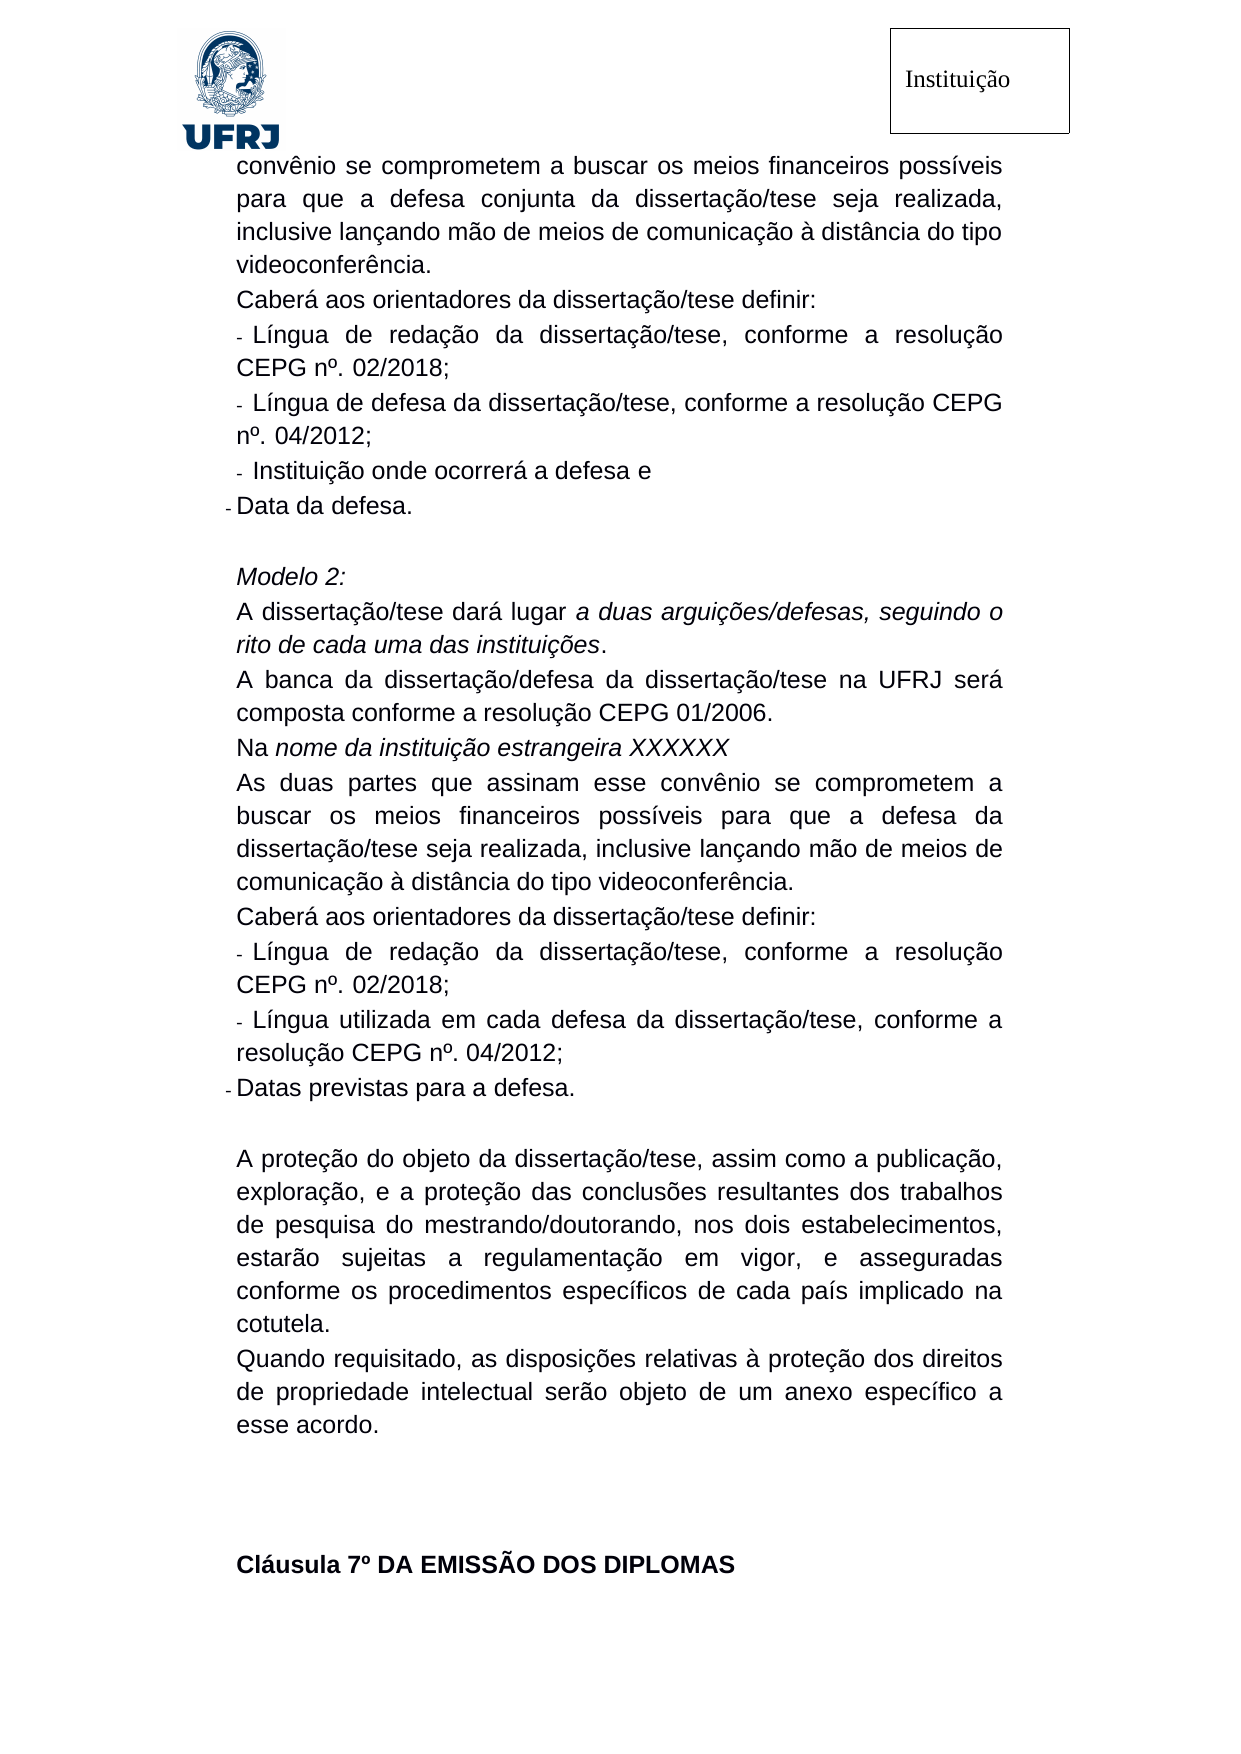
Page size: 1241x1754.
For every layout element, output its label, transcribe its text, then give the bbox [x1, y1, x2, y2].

text Caberá aos orientadores da dissertação/tese definir: [236, 902, 1004, 931]
picture [177, 28, 287, 151]
text Na nome da instituição estrangeira XXXXXX [236, 733, 1004, 762]
text Quando requisitado, as disposições relativas à proteção dos direitos de propriedade intelectual serão objeto de um anexo específico a esse acordo. [236, 1344, 1004, 1439]
text A banca da dissertação/defesa da dissertação/tese na UFRJ será composta conforme a resolução CEPG 01/2006. [236, 665, 1004, 726]
list Instituição onde ocorrerá a defesa e [236, 456, 1004, 485]
text As duas partes que assinam esse convênio se comprometem a buscar os meios financeiros possíveis para que a defesa da dissertação/tese seja realizada, inclusive lançando mão de meios de comunicação à distância do tipo videoconferência. [236, 768, 1004, 896]
text A proteção do objeto da dissertação/tese, assim como a publicação, exploração, e a proteção das conclusões resultantes dos trabalhos de pesquisa do mestrando/doutorando, nos dois estabelecimentos, estarão sujeitas a regulamentação em vigor, e asseguradas conforme os procedimentos específicos de cada país implicado na cotutela. [236, 1144, 1004, 1337]
list Língua de redação da dissertação/tese, conforme a resolução CEPG nº. 02/2018; [236, 320, 1004, 382]
list Língua utilizada em cada defesa da dissertação/tese, conforme a resolução CEPG nº. 04/2012; [236, 1005, 1004, 1067]
list Datas previstas para a defesa. [225, 1073, 1004, 1102]
subtitle Cláusula 7º DA EMISSÃO DOS DIPLOMAS [236, 1550, 1004, 1579]
text Caberá aos orientadores da dissertação/tese definir: [236, 285, 1004, 313]
text A dissertação/tese dará lugar a duas arguições/defesas, seguindo o rito de cada uma das instituições. [236, 597, 1004, 658]
list Língua de redação da dissertação/tese, conforme a resolução CEPG nº. 02/2018; [236, 937, 1004, 999]
list Data da defesa. [225, 491, 1004, 520]
text Modelo 2: [236, 561, 1004, 590]
list Língua de defesa da dissertação/tese, conforme a resolução CEPG nº. 04/2012; [236, 388, 1004, 450]
